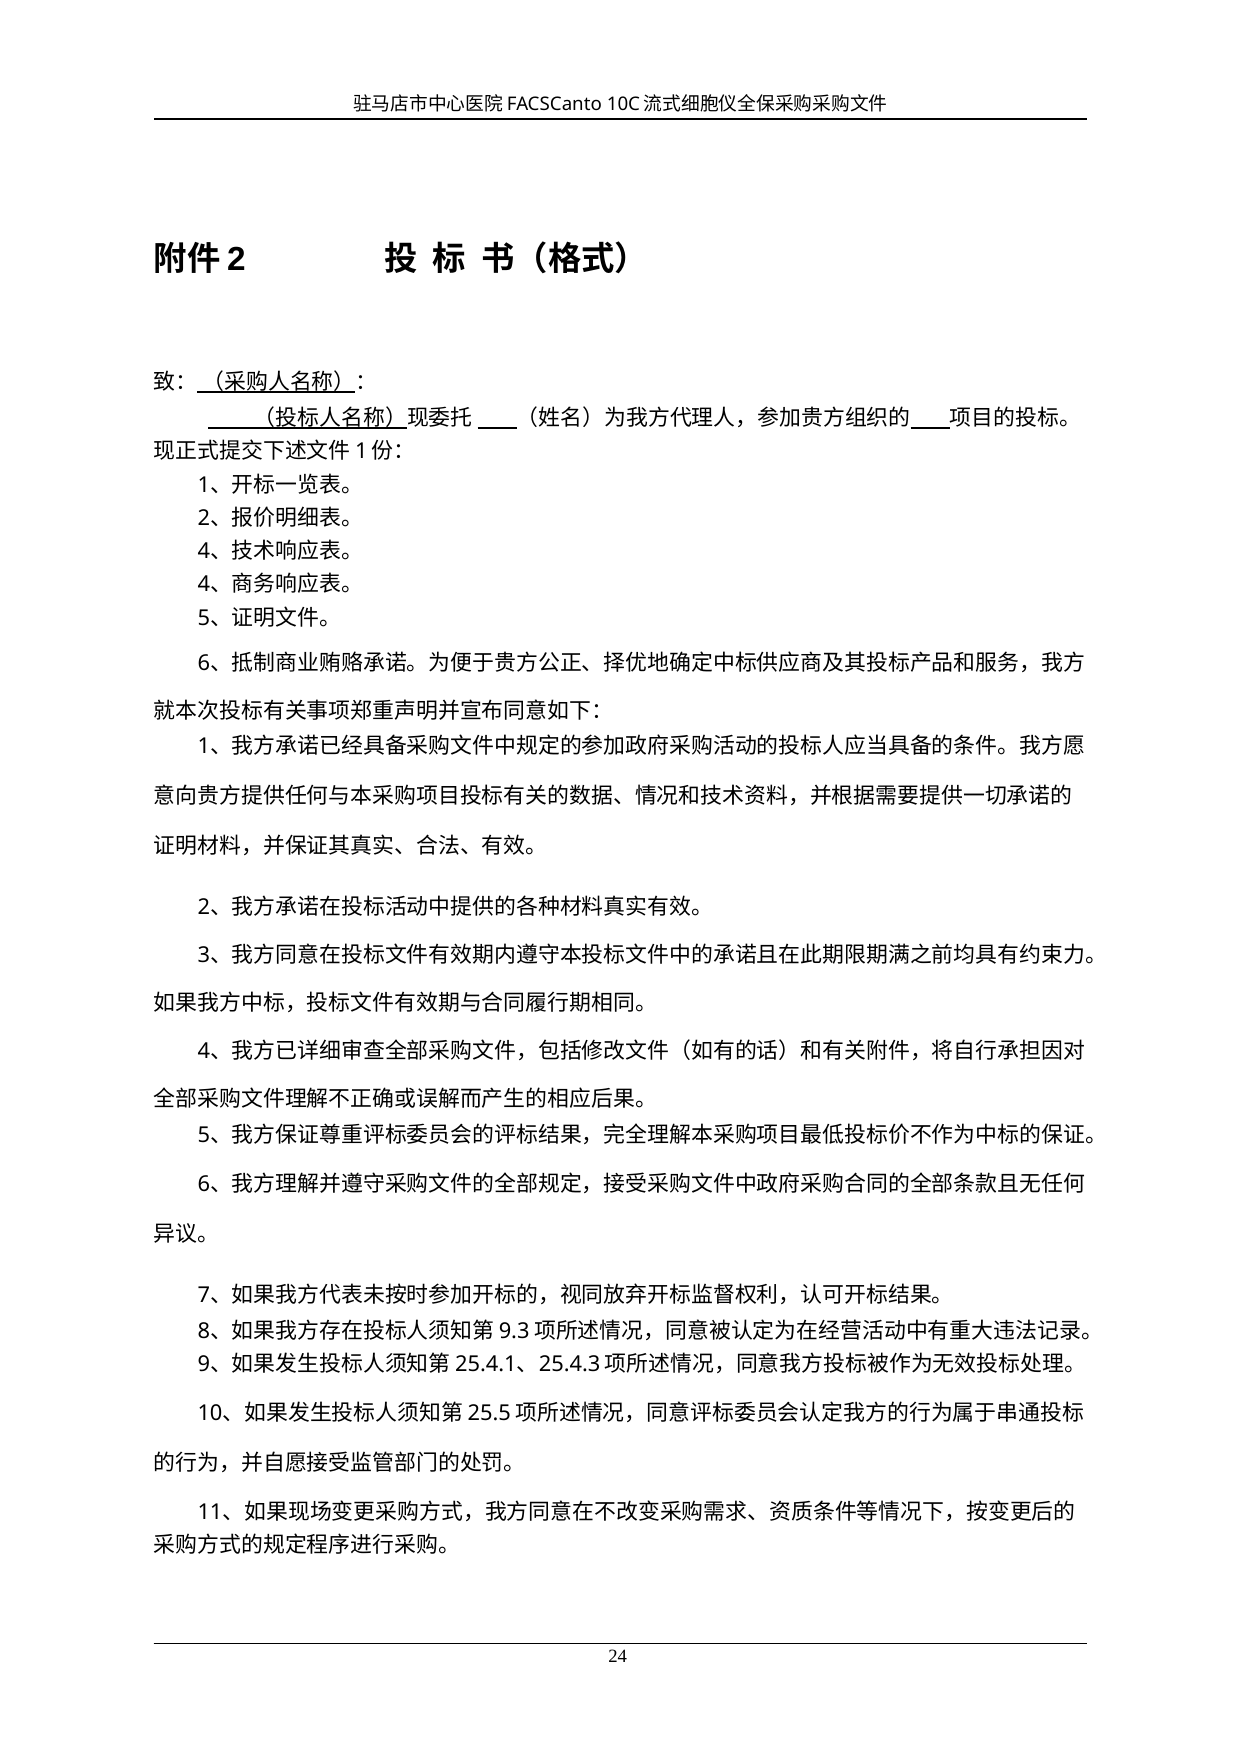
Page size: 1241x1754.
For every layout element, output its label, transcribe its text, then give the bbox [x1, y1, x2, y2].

text 2、报价明细表。 [153, 499, 1087, 532]
text 5、证明文件。 [153, 599, 1087, 632]
text 4、商务响应表。 [153, 566, 1087, 599]
text 4、我方已详细审查全部采购文件，包括修改文件（如有的话）和有关附件，将自行承担因对全部采购文件理解不正确或误解而产生的相应后果。 [153, 1020, 1087, 1116]
text 5、我方保证尊重评标委员会的评标结果，完全理解本采购项目最低投标价不作为中标的保证。 [153, 1116, 1087, 1149]
text 4、技术响应表。 [153, 532, 1087, 566]
text （投标人名称）现委托 （姓名）为我方代理人，参加贵方组织的 项目的投标。现正式提交下述文件1份： [153, 399, 1087, 466]
text 7、如果我方代表未按时参加开标的，视同放弃开标监督权利，认可开标结果。 [153, 1264, 1087, 1312]
text 1、开标一览表。 [153, 466, 1087, 499]
text 1、我方承诺已经具备采购文件中规定的参加政府采购活动的投标人应当具备的条件。我方愿意向贵方提供任何与本采购项目投标有关的数据、情况和技术资料，并根据需要提供一切承诺的证明材料，并保证其真实、合法、有效。 [153, 728, 1087, 861]
text 10、如果发生投标人须知第25.5项所述情况，同意评标委员会认定我方的行为属于串通投标的行为，并自愿接受监管部门的处罚。 [153, 1394, 1087, 1477]
text 9、如果发生投标人须知第25.4.1、25.4.3项所述情况，同意我方投标被作为无效投标处理。 [153, 1345, 1087, 1378]
text 11、如果现场变更采购方式，我方同意在不改变采购需求、资质条件等情况下，按变更后的采购方式的规定程序进行采购。 [153, 1493, 1087, 1559]
text 6、抵制商业贿赂承诺。为便于贵方公正、择优地确定中标供应商及其投标产品和服务，我方就本次投标有关事项郑重声明并宣布同意如下： [153, 632, 1087, 728]
text 2、我方承诺在投标活动中提供的各种材料真实有效。 [153, 876, 1087, 924]
subtitle 附件2 投 标 书（格式） [153, 223, 1087, 289]
text 致： （采购人名称）： [153, 351, 1087, 399]
text 3、我方同意在投标文件有效期内遵守本投标文件中的承诺且在此期限期满之前均具有约束力。如果我方中标，投标文件有效期与合同履行期相同。 [153, 924, 1087, 1020]
text 6、我方理解并遵守采购文件的全部规定，接受采购文件中政府采购合同的全部条款且无任何异议。 [153, 1165, 1087, 1248]
text 8、如果我方存在投标人须知第9.3项所述情况，同意被认定为在经营活动中有重大违法记录。 [153, 1312, 1087, 1345]
